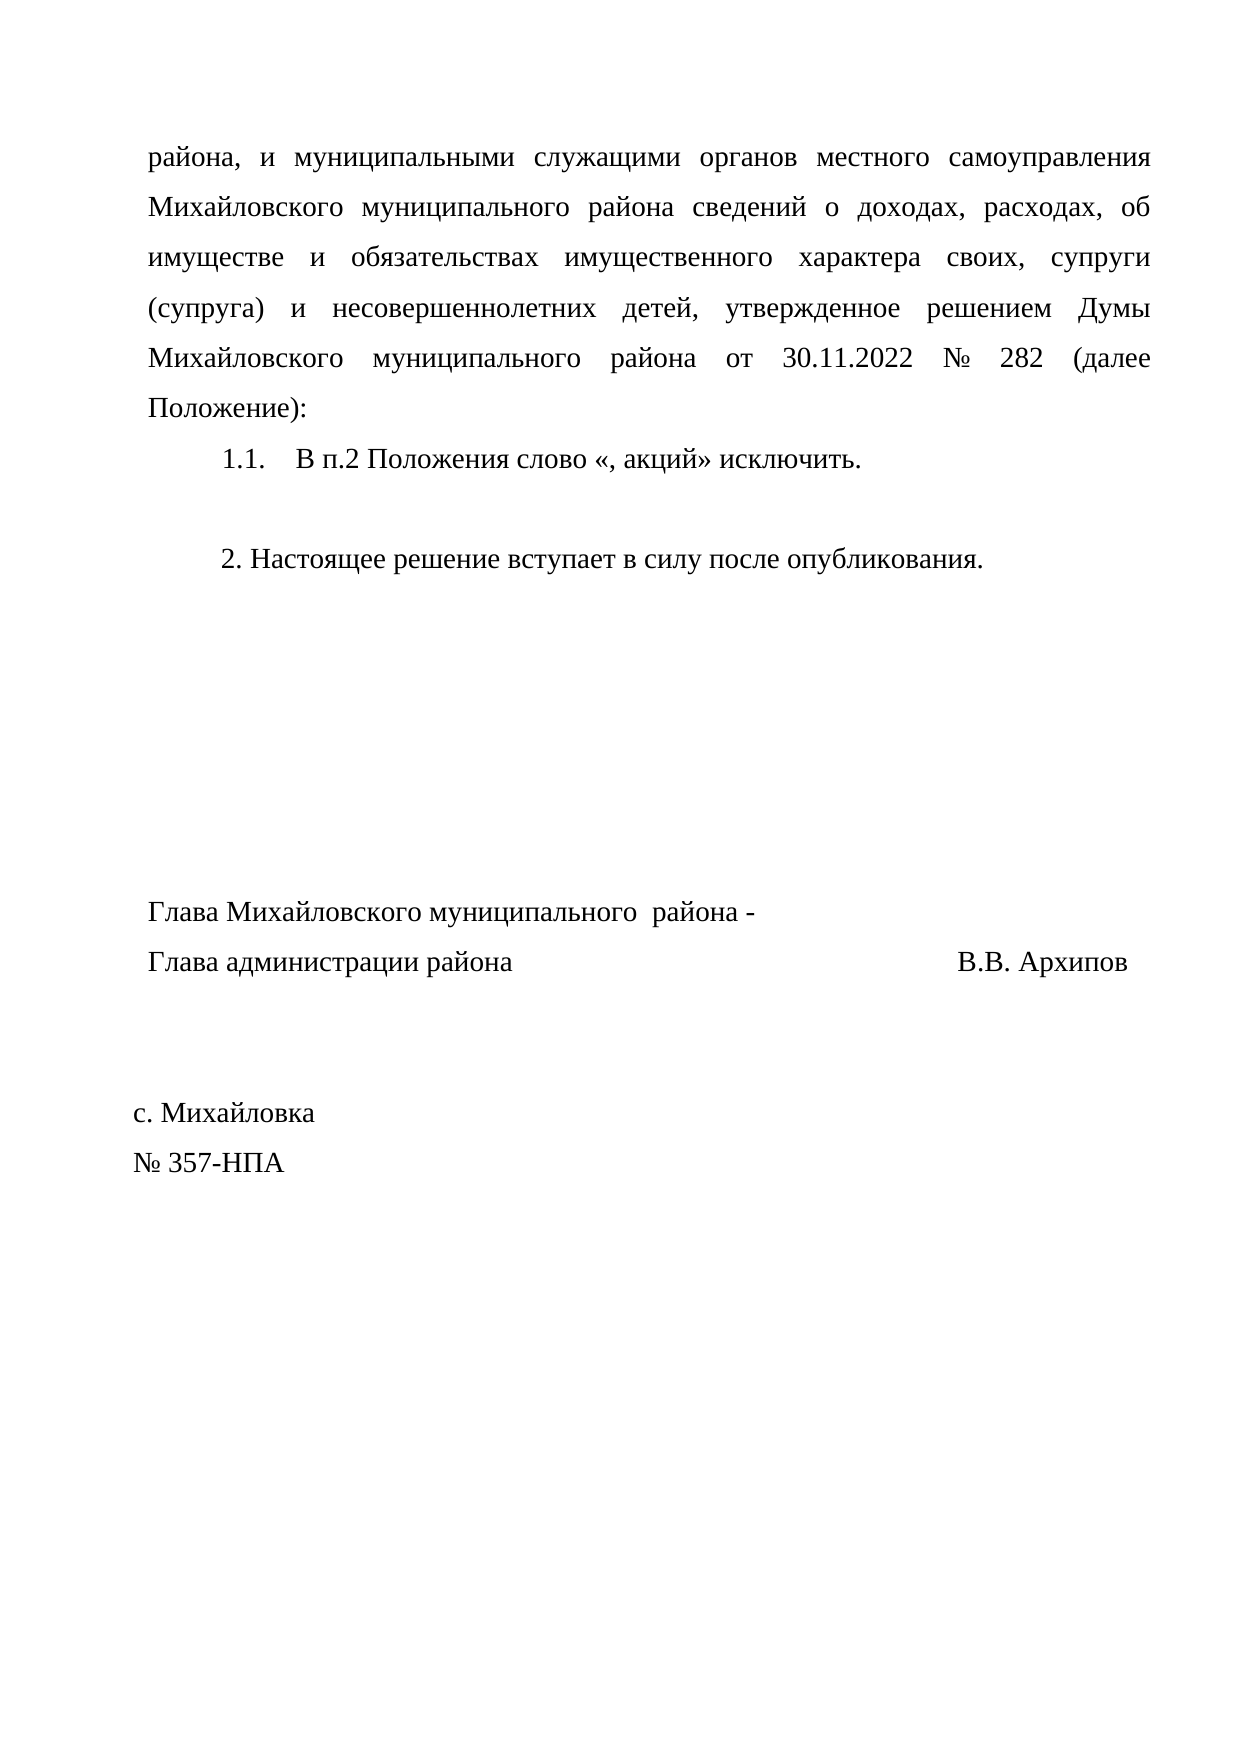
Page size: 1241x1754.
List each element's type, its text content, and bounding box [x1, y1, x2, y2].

text Глава Михайловского муниципального района - [148, 894, 1152, 927]
text с. Михайловка [133, 1095, 1152, 1128]
text Глава администрации района В.В. Архипов [148, 944, 1152, 977]
text района, и муниципальными служащими органов местного самоуправления Михайловского муниципального района сведений о доходах, расходах, об имуществе и обязательствах имущественного характера своих, супруги (супруга) и несовершеннолетних детей, утвержденное решением Думы Михайловского муниципального района от 30.11.2022 № 282 (далее Положение): [148, 139, 1152, 424]
text 2. Настоящее решение вступает в силу после опубликования. [148, 541, 1152, 575]
text № 357-НПА [133, 1145, 1152, 1179]
list В п.2 Положения слово «, акций» исключить. [222, 441, 1152, 474]
